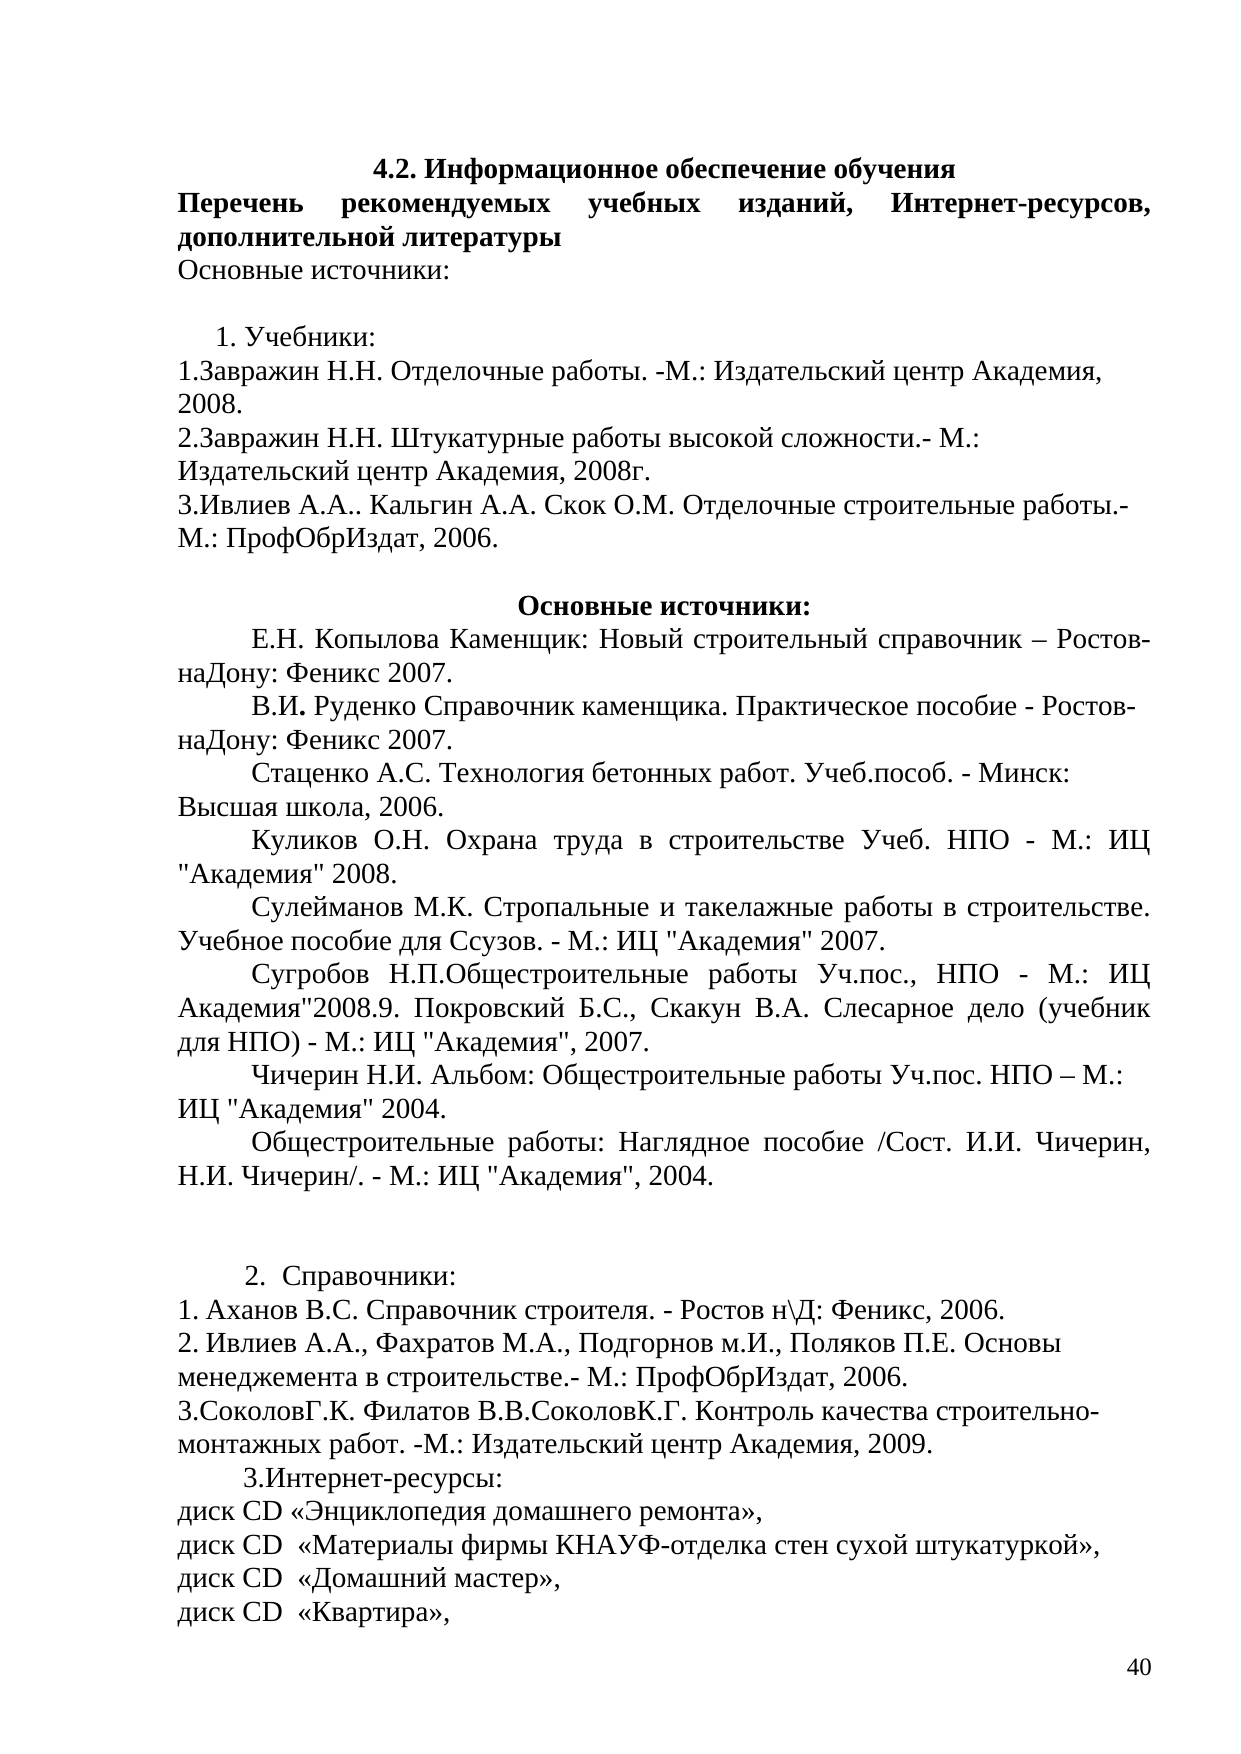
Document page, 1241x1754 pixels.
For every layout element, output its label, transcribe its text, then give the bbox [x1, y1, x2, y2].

text 3.СоколовГ.К. Филатов В.В.СоколовК.Г. Контроль качества строительно-монтажных работ. -М.: Издательский центр Академия, 2009. [177, 1393, 1152, 1460]
text диск CD «Домашний мастер», [177, 1560, 1152, 1594]
text диск CD «Квартира», [177, 1594, 1152, 1627]
text Е.Н. Копылова Каменщик: Новый строительный справочник – Ростов-наДону: Феникс 2007. [177, 621, 1152, 688]
text В.И. Руденко Справочник каменщика. Практическое пособие - Ростов-наДону: Феникс 2007. [177, 688, 1152, 755]
text Сугробов Н.П.Общестроительные работы Уч.пос., НПО - М.: ИЦ Академия"2008.9. Покровский Б.С., Скакун В.А. Слесарное дело (учебник для НПО) - М.: ИЦ "Академия", 2007. [177, 957, 1152, 1057]
text Общестроительные работы: Наглядное пособие /Сост. И.И. Чичерин, Н.И. Чичерин/. - М.: ИЦ "Академия", 2004. [177, 1124, 1152, 1191]
text Основные источники: [177, 252, 1152, 286]
text Перечень рекомендуемых учебных изданий, Интернет-ресурсов, дополнительной литературы [177, 185, 1152, 252]
text 3.Интернет-ресурсы: [177, 1460, 1152, 1493]
text 3.Ивлиев А.А.. Кальгин А.А. Скок О.М. Отделочные строительные работы.- М.: ПрофОбрИздат, 2006. [177, 487, 1152, 554]
text 1. Аханов В.С. Справочник строителя. - Ростов н\Д: Феникс, 2006. [177, 1292, 1152, 1326]
text диск CD «Материалы фирмы КНАУФ-отделка стен сухой штукатуркой», [177, 1527, 1152, 1560]
subtitle 4.2. Информационное обеспечение обучения [177, 152, 1152, 185]
text Основные источники: [177, 588, 1152, 621]
text диск CD «Энциклопедия домашнего ремонта», [177, 1493, 1152, 1527]
text Сулейманов М.К. Стропальные и такелажные работы в строительстве. Учебное пособие для Ссузов. - М.: ИЦ "Академия" 2007. [177, 889, 1152, 957]
text Куликов О.Н. Охрана труда в строительстве Учеб. НПО - М.: ИЦ "Академия" 2008. [177, 822, 1152, 889]
list Справочники: [244, 1258, 1152, 1292]
text 2. Ивлиев А.А., Фахратов М.А., Подгорнов м.И., Поляков П.Е. Основы менеджемента в строительстве.- М.: ПрофОбрИздат, 2006. [177, 1326, 1152, 1393]
text Стаценко А.С. Технология бетонных работ. Учеб.пособ. - Минск: Высшая школа, 2006. [177, 755, 1152, 822]
text 2.Завражин Н.Н. Штукатурные работы высокой сложности.- М.: Издательский центр Академия, 2008г. [177, 420, 1152, 487]
text 1.Завражин Н.Н. Отделочные работы. -М.: Издательский центр Академия, 2008. [177, 353, 1152, 420]
text Чичерин Н.И. Альбом: Общестроительные работы Уч.пос. НПО – М.: ИЦ "Академия" 2004. [177, 1057, 1152, 1124]
text 1. Учебники: [215, 319, 1152, 353]
